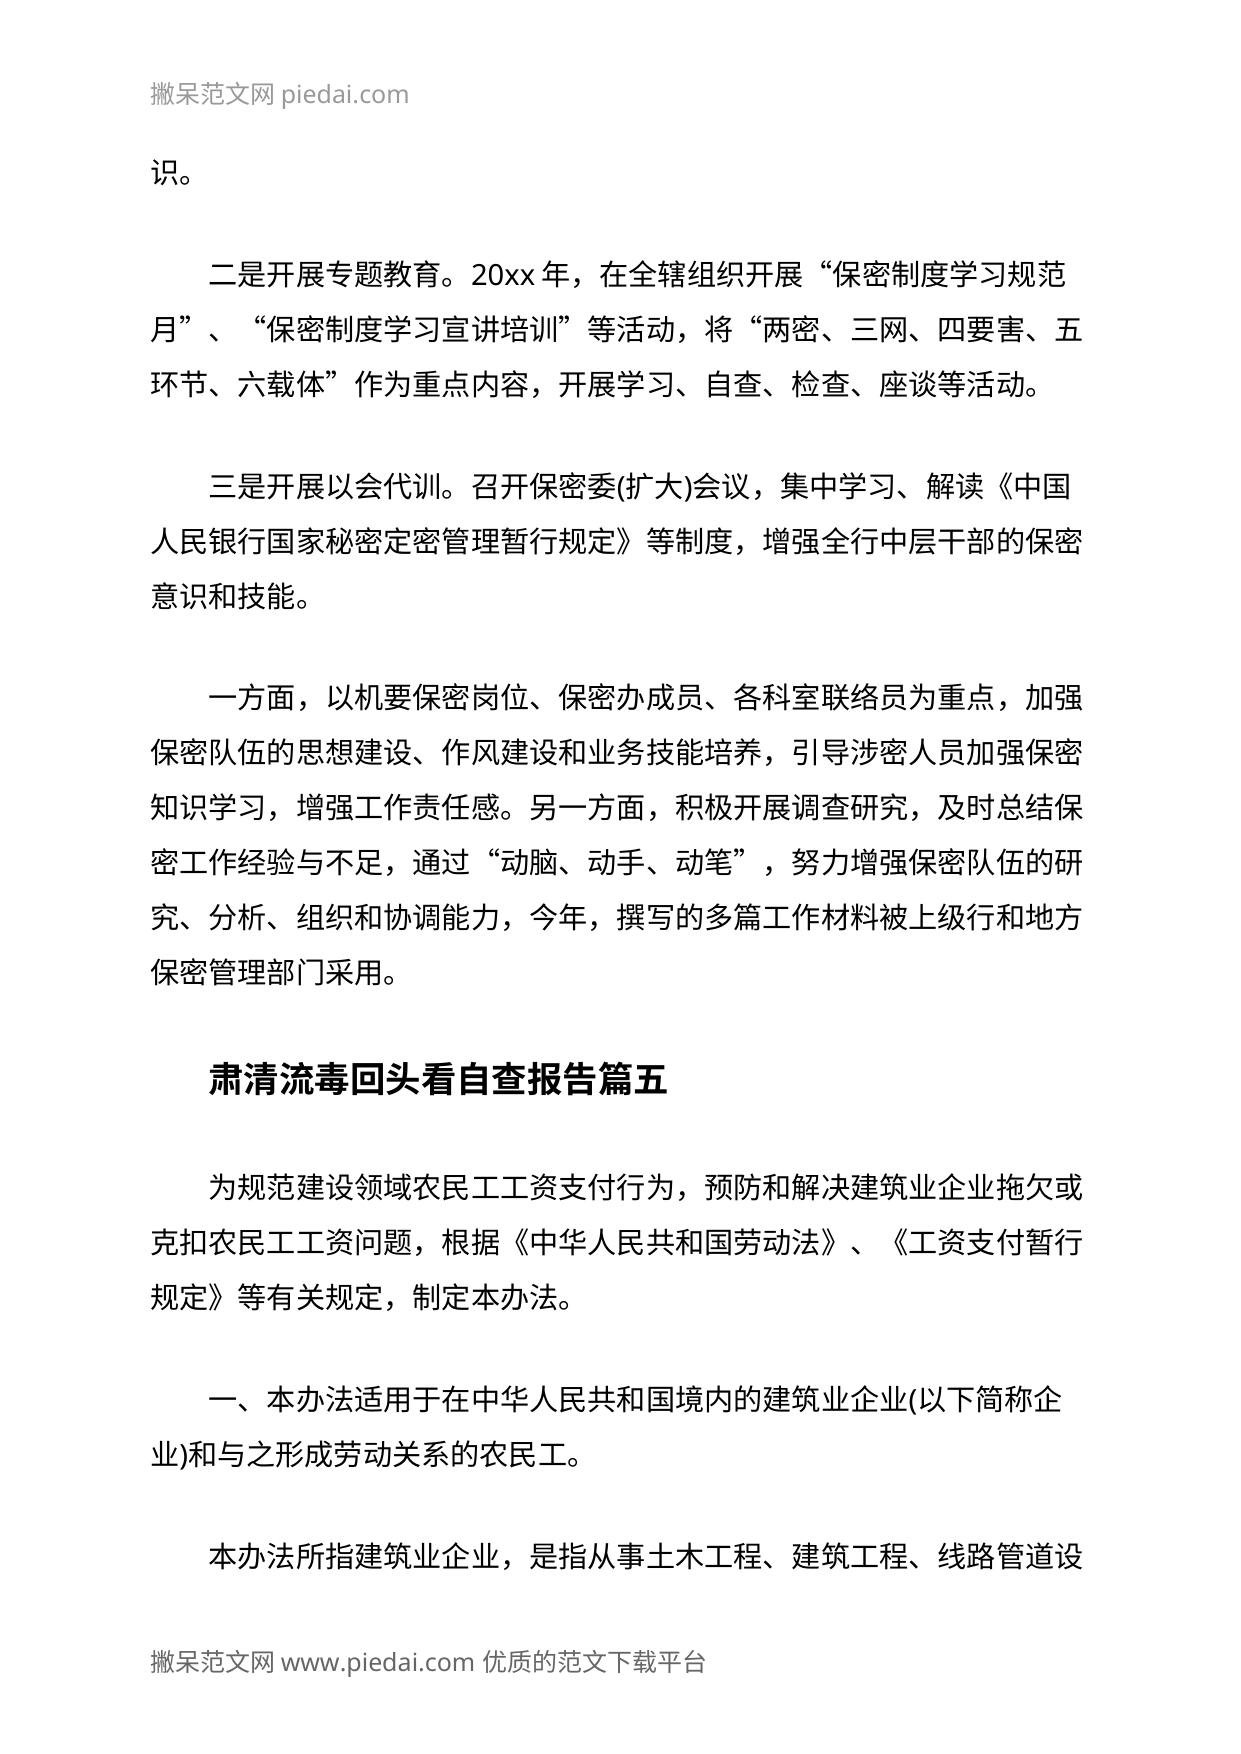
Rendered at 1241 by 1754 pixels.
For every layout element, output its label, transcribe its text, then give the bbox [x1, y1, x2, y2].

text 一方面，以机要保密岗位、保密办成员、各科室联络员为重点，加强保密队伍的思想建设、作风建设和业务技能培养，引导涉密人员加强保密知识学习，增强工作责任感。另一方面，积极开展调查研究，及时总结保密工作经验与不足，通过“动脑、动手、动笔”，努力增强保密队伍的研究、分析、组织和协调能力，今年，撰写的多篇工作材料被上级行和地方保密管理部门采用。 [150, 675, 1090, 992]
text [150, 150, 1090, 192]
text 肃清流毒回头看自查报告篇五 [150, 1051, 1090, 1103]
text 一、本办法适用于在中华人民共和国境内的建筑业企业(以下简称企业)和与之形成劳动关系的农民工。 [150, 1376, 1090, 1474]
text 为规范建设领域农民工工资支付行为，预防和解决建筑业企业拖欠或克扣农民工工资问题，根据《中华人民共和国劳动法》、《工资支付暂行规定》等有关规定，制定本办法。 [150, 1165, 1090, 1317]
text 二是开展专题教育。20xx年，在全辖组织开展“保密制度学习规范月”、“保密制度学习宣讲培训”等活动，将“两密、三网、四要害、五环节、六载体”作为重点内容，开展学习、自查、检查、座谈等活动。 [150, 252, 1090, 404]
text 三是开展以会代训。召开保密委(扩大)会议，集中学习、解读《中国人民银行国家秘密定密管理暂行规定》等制度，增强全行中层干部的保密意识和技能。 [150, 463, 1090, 616]
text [150, 1533, 1090, 1576]
